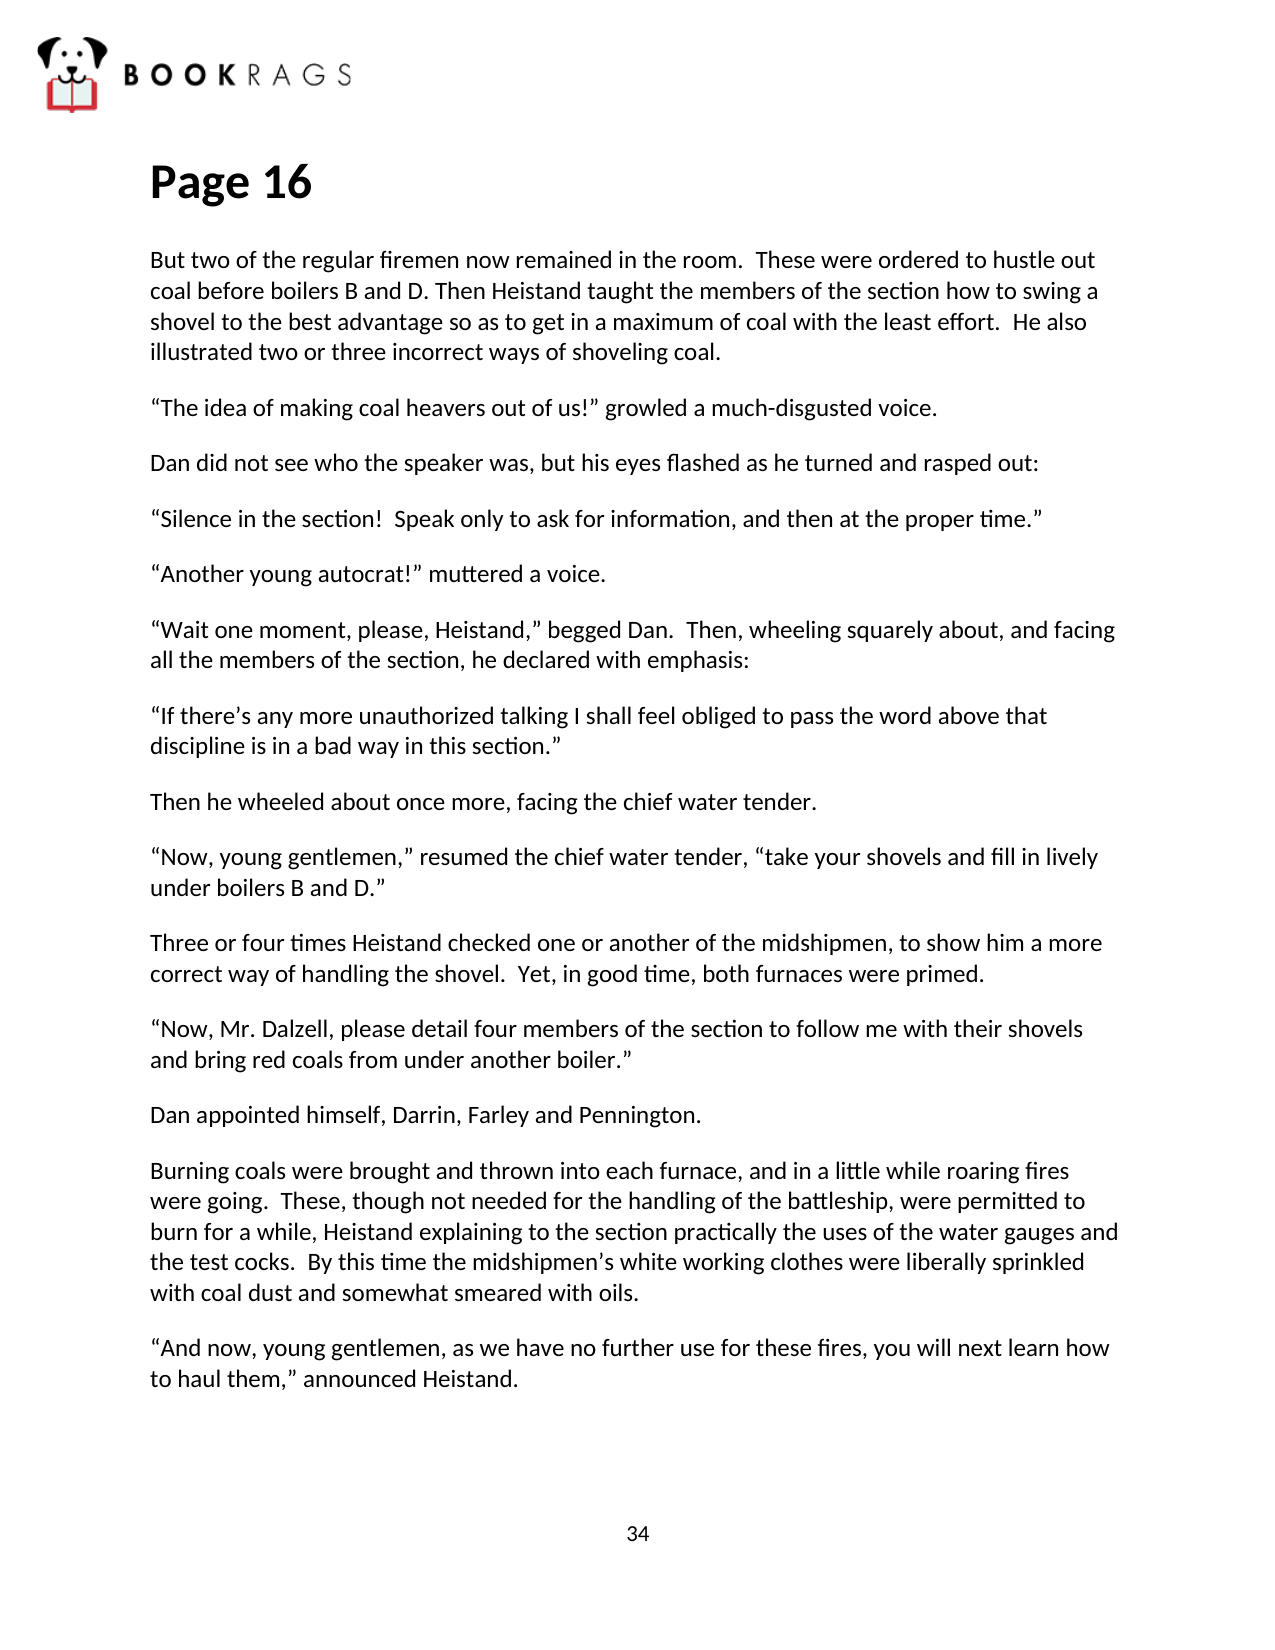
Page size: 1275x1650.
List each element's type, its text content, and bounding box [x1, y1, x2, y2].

text Page 16 [150, 150, 1125, 211]
text But two of the regular firemen now remained in the room. These were ordered to hustle out coal before boilers B and D. Then Heistand taught the members of the section how to swing a shovel to the best advantage so as to get in a maximum of coal with the least effort. He also illustrated two or three incorrect ways of shoveling coal. [150, 244, 1125, 367]
text “Silence in the section! Speak only to ask for information, and then at the proper time.” [150, 503, 1125, 533]
text “Another young autocrat!” muttered a voice. [150, 558, 1125, 589]
text “Now, young gentlemen,” resumed the chief water tender, “take your shovels and fill in lively under boilers B and D.” [150, 841, 1125, 902]
text Burning coals were brought and thrown into each furnace, and in a little while roaring fires were going. These, though not needed for the handling of the battleship, were permitted to burn for a while, Heistand explaining to the section practically the uses of the water gauges and the test cocks. By this time the midshipmen’s white working clothes were liberally sprinkled with coal dust and somewhat smeared with oils. [150, 1155, 1125, 1308]
text Dan did not see who the speaker was, but his eyes flashed as he turned and rasped out: [150, 447, 1125, 478]
text “If there’s any more unauthorized talking I shall feel obliged to pass the word above that discipline is in a bad way in this section.” [150, 700, 1125, 761]
text Dan appointed himself, Darrin, Farley and Pennington. [150, 1099, 1125, 1130]
text “Now, Mr. Dalzell, please detail four members of the section to follow me with their shovels and bring red coals from under another boiler.” [150, 1013, 1125, 1074]
text Then he wheeled about once more, facing the chief water tender. [150, 786, 1125, 816]
text “Wait one moment, please, Heistand,” begged Dan. Then, wheeling squarely about, and facing all the members of the section, he declared with emphasis: [150, 614, 1125, 675]
text “The idea of making coal heavers out of us!” growled a much-disgusted voice. [150, 392, 1125, 422]
picture [37, 37, 351, 113]
text “And now, young gentlemen, as we have no further use for these fires, you will next learn how to haul them,” announced Heistand. [150, 1333, 1125, 1394]
text Three or four times Heistand checked one or another of the midshipmen, to show him a more correct way of handling the shovel. Yet, in good time, both furnaces were primed. [150, 927, 1125, 988]
